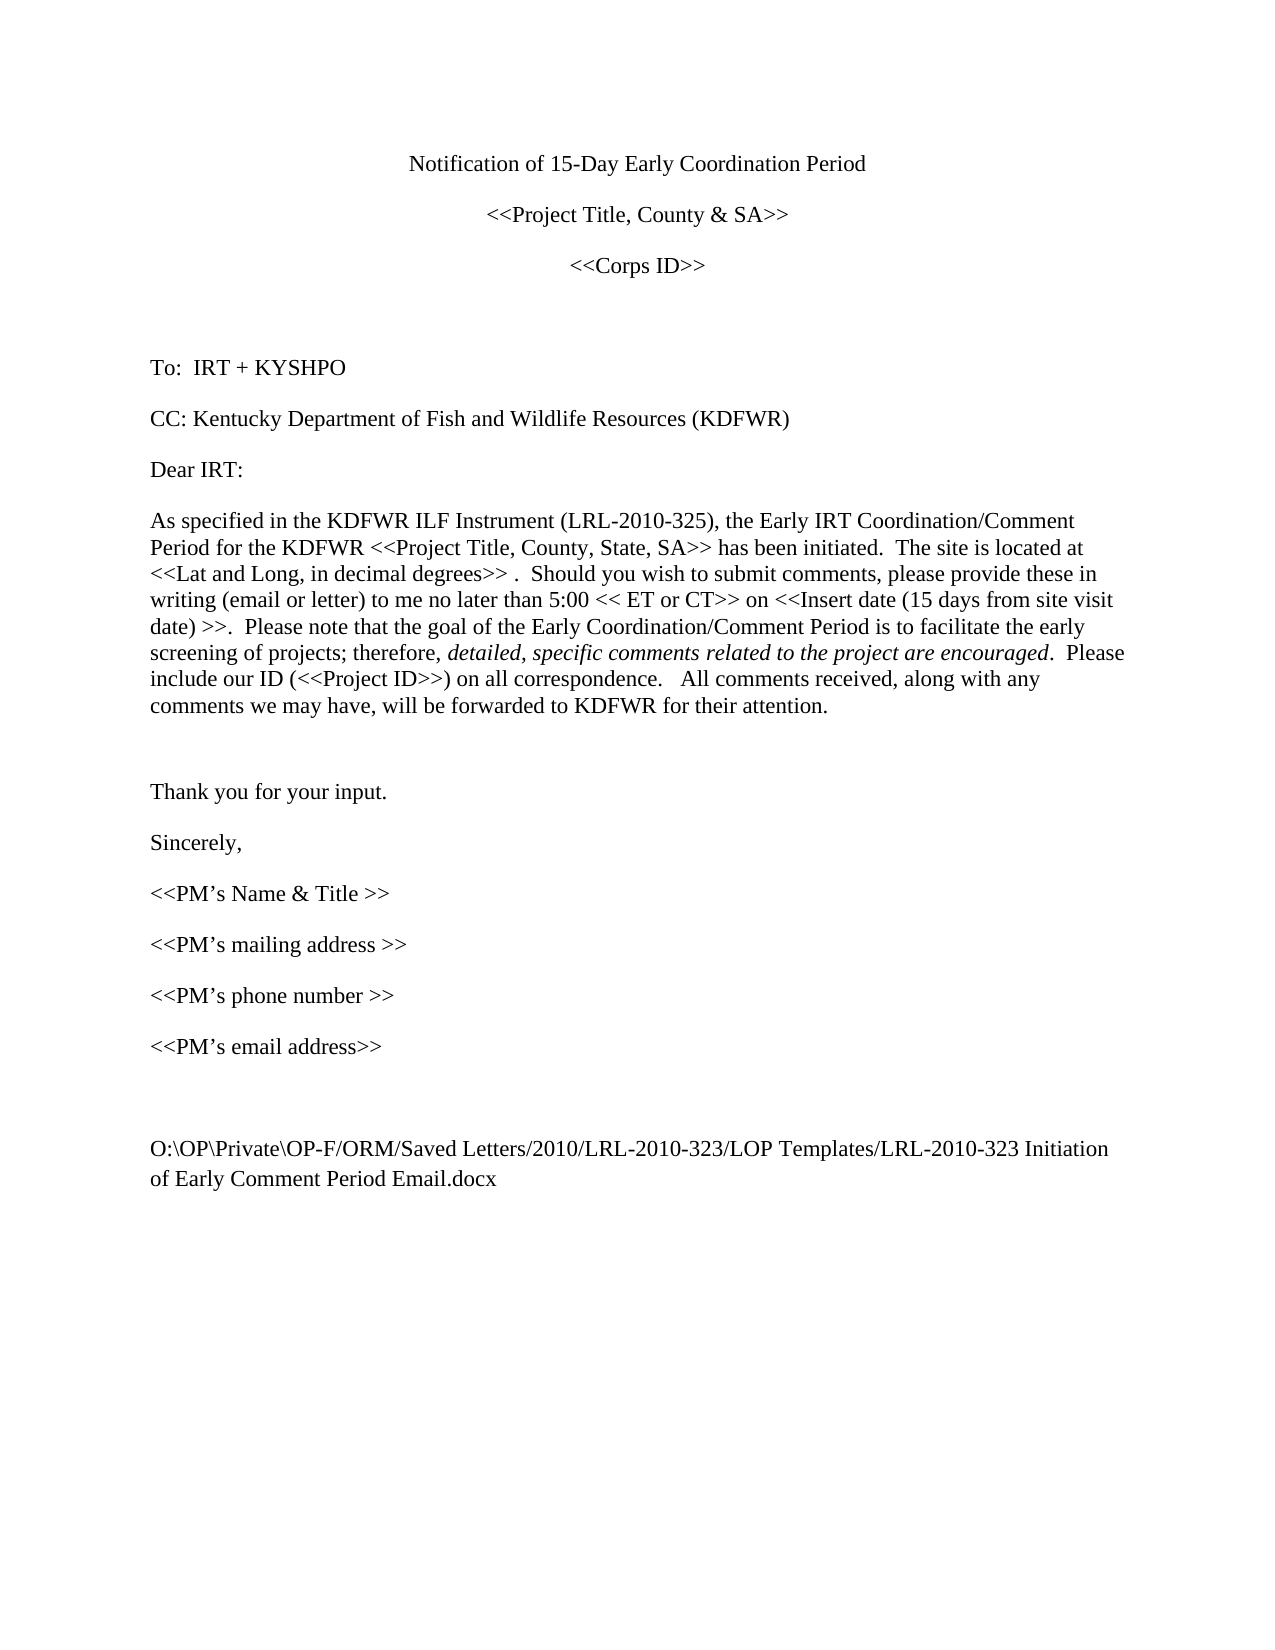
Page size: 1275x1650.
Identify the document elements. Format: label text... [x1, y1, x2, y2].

text <<Project Title, County & SA>> [150, 201, 1125, 227]
text <<PM’s email address>> [150, 1033, 1125, 1059]
text Thank you for your input. [150, 778, 1125, 804]
text To: IRT + KYSHPO [150, 354, 1125, 381]
text O:\OP\Private\OP-F/ORM/Saved Letters/2010/LRL-2010-323/LOP Templates/LRL-2010-323 Initiation of Early Comment Period Email.docx [150, 1135, 1125, 1192]
text Notification of 15-Day Early Coordination Period [150, 150, 1125, 176]
text <<PM’s Name & Title >> [150, 880, 1125, 906]
text CC: Kentucky Department of Fish and Wildlife Resources (KDFWR) [150, 405, 1125, 432]
text <<Corps ID>> [150, 252, 1125, 278]
text Sincerely, [150, 829, 1125, 855]
text <<PM’s phone number >> [150, 982, 1125, 1008]
text As specified in the KDFWR ILF Instrument (LRL-2010-325), the Early IRT Coordination/Comment Period for the KDFWR <<Project Title, County, State, SA>> has been initiated. The site is located at <<Lat and Long, in decimal degrees>> . Should you wish to submit comments, please provide these in writing (email or letter) to me no later than 5:00 << ET or CT>> on <<Insert date (15 days from site visit date) >>. Please note that the goal of the Early Coordination/Comment Period is to facilitate the early screening of projects; therefore, detailed, specific comments related to the project are encouraged. Please include our ID (<<Project ID>>) on all correspondence. All comments received, along with any comments we may have, will be forwarded to KDFWR for their attention. [150, 507, 1125, 718]
text <<PM’s mailing address >> [150, 931, 1125, 957]
text Dear IRT: [150, 456, 1125, 483]
